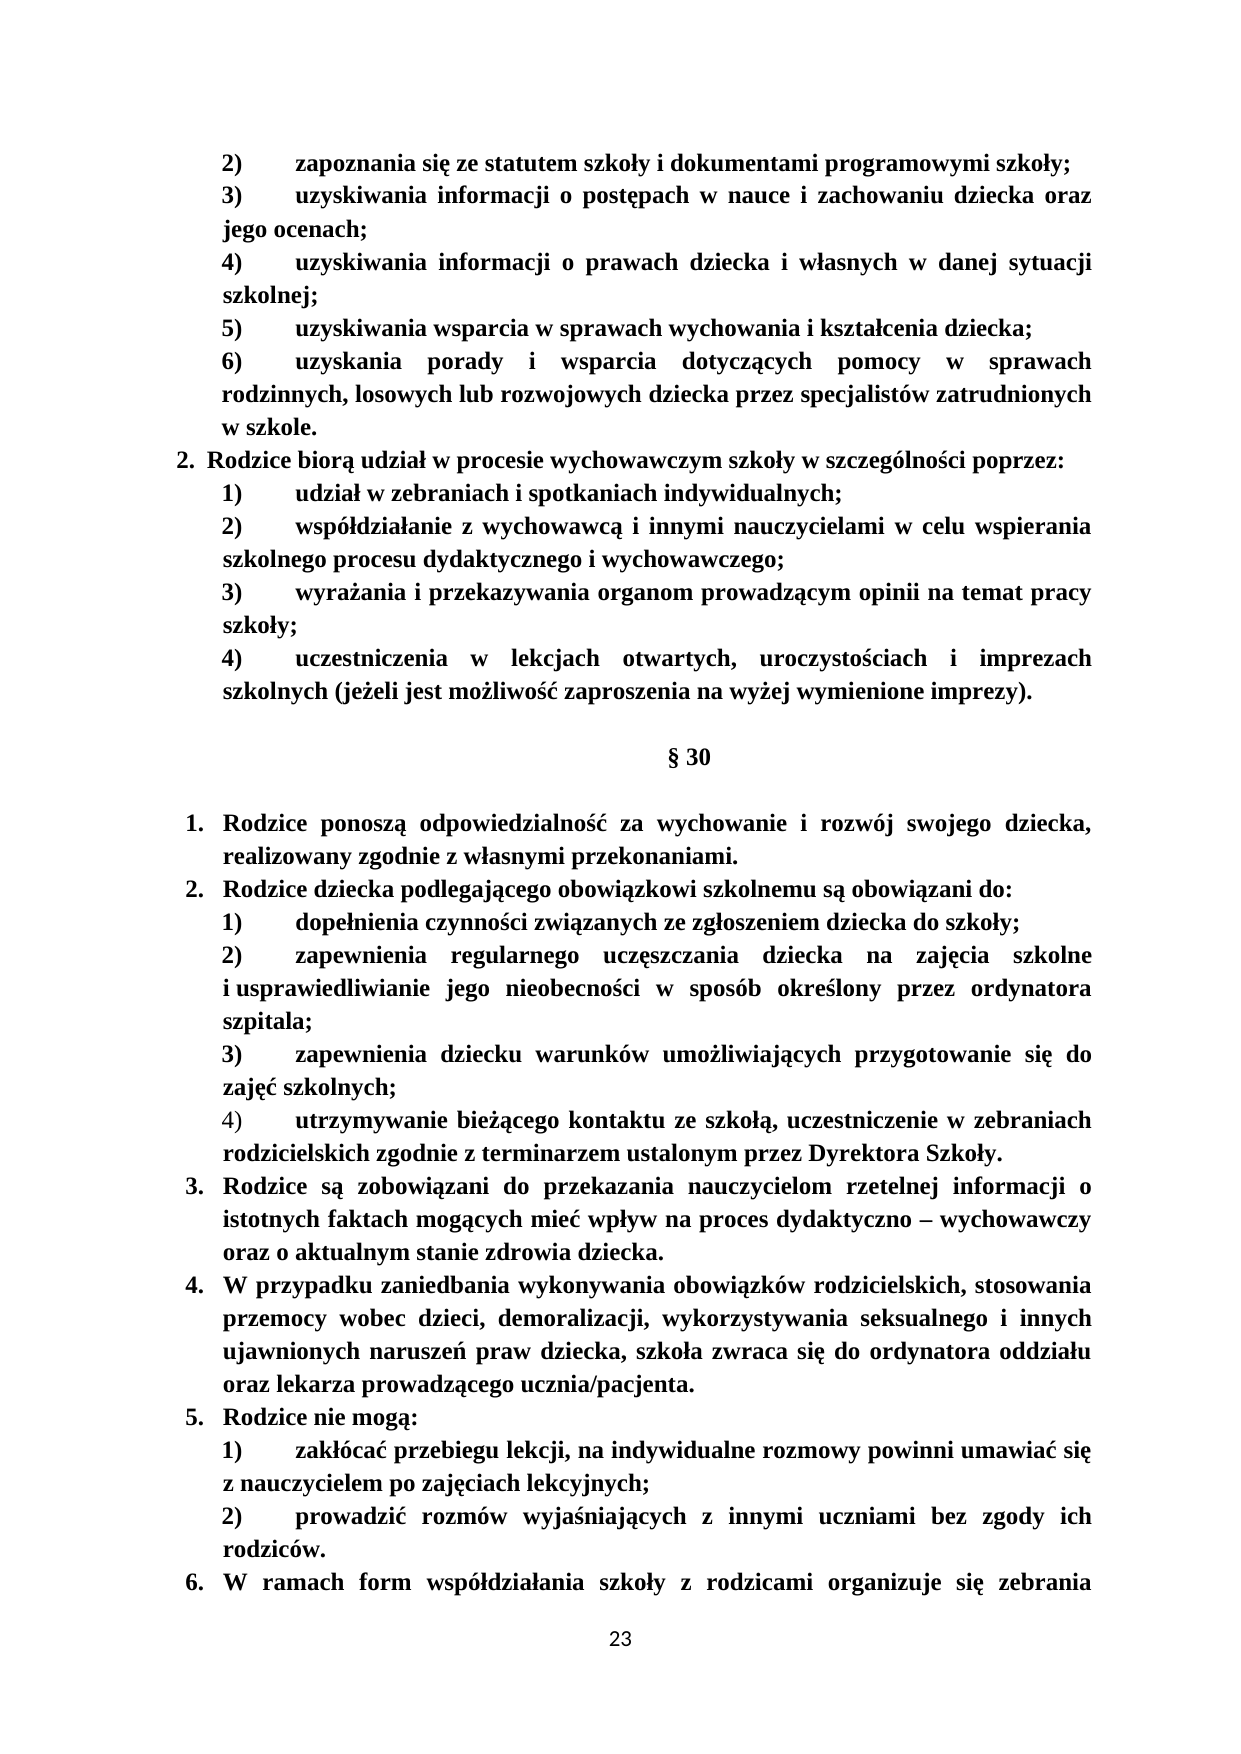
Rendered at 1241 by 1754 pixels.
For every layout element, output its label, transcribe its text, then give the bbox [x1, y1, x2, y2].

subtitle zapoznania się ze statutem szkoły i dokumentami programowymi szkoły; [221, 148, 1093, 176]
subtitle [185, 1567, 1093, 1596]
subtitle § 30 [285, 742, 1093, 771]
subtitle wyrażania i przekazywania organom prowadzącym opinii na temat pracy szkoły; [221, 577, 1093, 639]
subtitle Rodzice biorą udział w procesie wychowawczym szkoły w szczególności poprzez: [176, 445, 1093, 473]
subtitle Rodzice ponoszą odpowiedzialność za wychowanie i rozwój swojego dziecka, realizowany zgodnie z własnymi przekonaniami. [185, 808, 1093, 870]
subtitle współdziałanie z wychowawcą i innymi nauczycielami w celu wspierania szkolnego procesu dydaktycznego i wychowawczego; [221, 511, 1093, 573]
subtitle Rodzice dziecka podlegającego obowiązkowi szkolnemu są obowiązani do: [185, 874, 1093, 903]
subtitle W przypadku zaniedbania wykonywania obowiązków rodzicielskich, stosowania przemocy wobec dzieci, demoralizacji, wykorzystywania seksualnego i innych ujawnionych naruszeń praw dziecka, szkoła zwraca się do ordynatora oddziału oraz lekarza prowadzącego ucznia/pacjenta. [185, 1270, 1093, 1398]
subtitle zapewnienia regularnego uczęszczania dziecka na zajęcia szkolne i usprawiedliwianie jego nieobecności w sposób określony przez ordynatora szpitala; [221, 940, 1093, 1035]
subtitle Rodzice są zobowiązani do przekazania nauczycielom rzetelnej informacji o istotnych faktach mogących mieć wpływ na proces dydaktyczno – wychowawczy oraz o aktualnym stanie zdrowia dziecka. [185, 1171, 1093, 1266]
subtitle utrzymywanie bieżącego kontaktu ze szkołą, uczestniczenie w zebraniach rodzicielskich zgodnie z terminarzem ustalonym przez Dyrektora Szkoły. [221, 1105, 1093, 1167]
subtitle prowadzić rozmów wyjaśniających z innymi uczniami bez zgody ich rodziców. [221, 1501, 1093, 1563]
subtitle uzyskiwania informacji o postępach w nauce i zachowaniu dziecka oraz jego ocenach; [221, 181, 1093, 242]
subtitle udział w zebraniach i spotkaniach indywidualnych; [221, 478, 1093, 507]
subtitle uzyskiwania informacji o prawach dziecka i własnych w danej sytuacji szkolnej; [221, 247, 1093, 308]
subtitle uczestniczenia w lekcjach otwartych, uroczystościach i imprezach szkolnych (jeżeli jest możliwość zaproszenia na wyżej wymienione imprezy). [221, 643, 1093, 705]
subtitle zapewnienia dziecku warunków umożliwiających przygotowanie się do zajęć szkolnych; [221, 1039, 1093, 1101]
subtitle uzyskania porady i wsparcia dotyczących pomocy w sprawach rodzinnych, losowych lub rozwojowych dziecka przez specjalistów zatrudnionych w szkole. [221, 346, 1093, 441]
subtitle zakłócać przebiegu lekcji, na indywidualne rozmowy powinni umawiać się z nauczycielem po zajęciach lekcyjnych; [221, 1435, 1093, 1497]
subtitle uzyskiwania wsparcia w sprawach wychowania i kształcenia dziecka; [221, 313, 1093, 341]
subtitle dopełnienia czynności związanych ze zgłoszeniem dziecka do szkoły; [221, 907, 1093, 936]
subtitle Rodzice nie mogą: [185, 1402, 1093, 1431]
